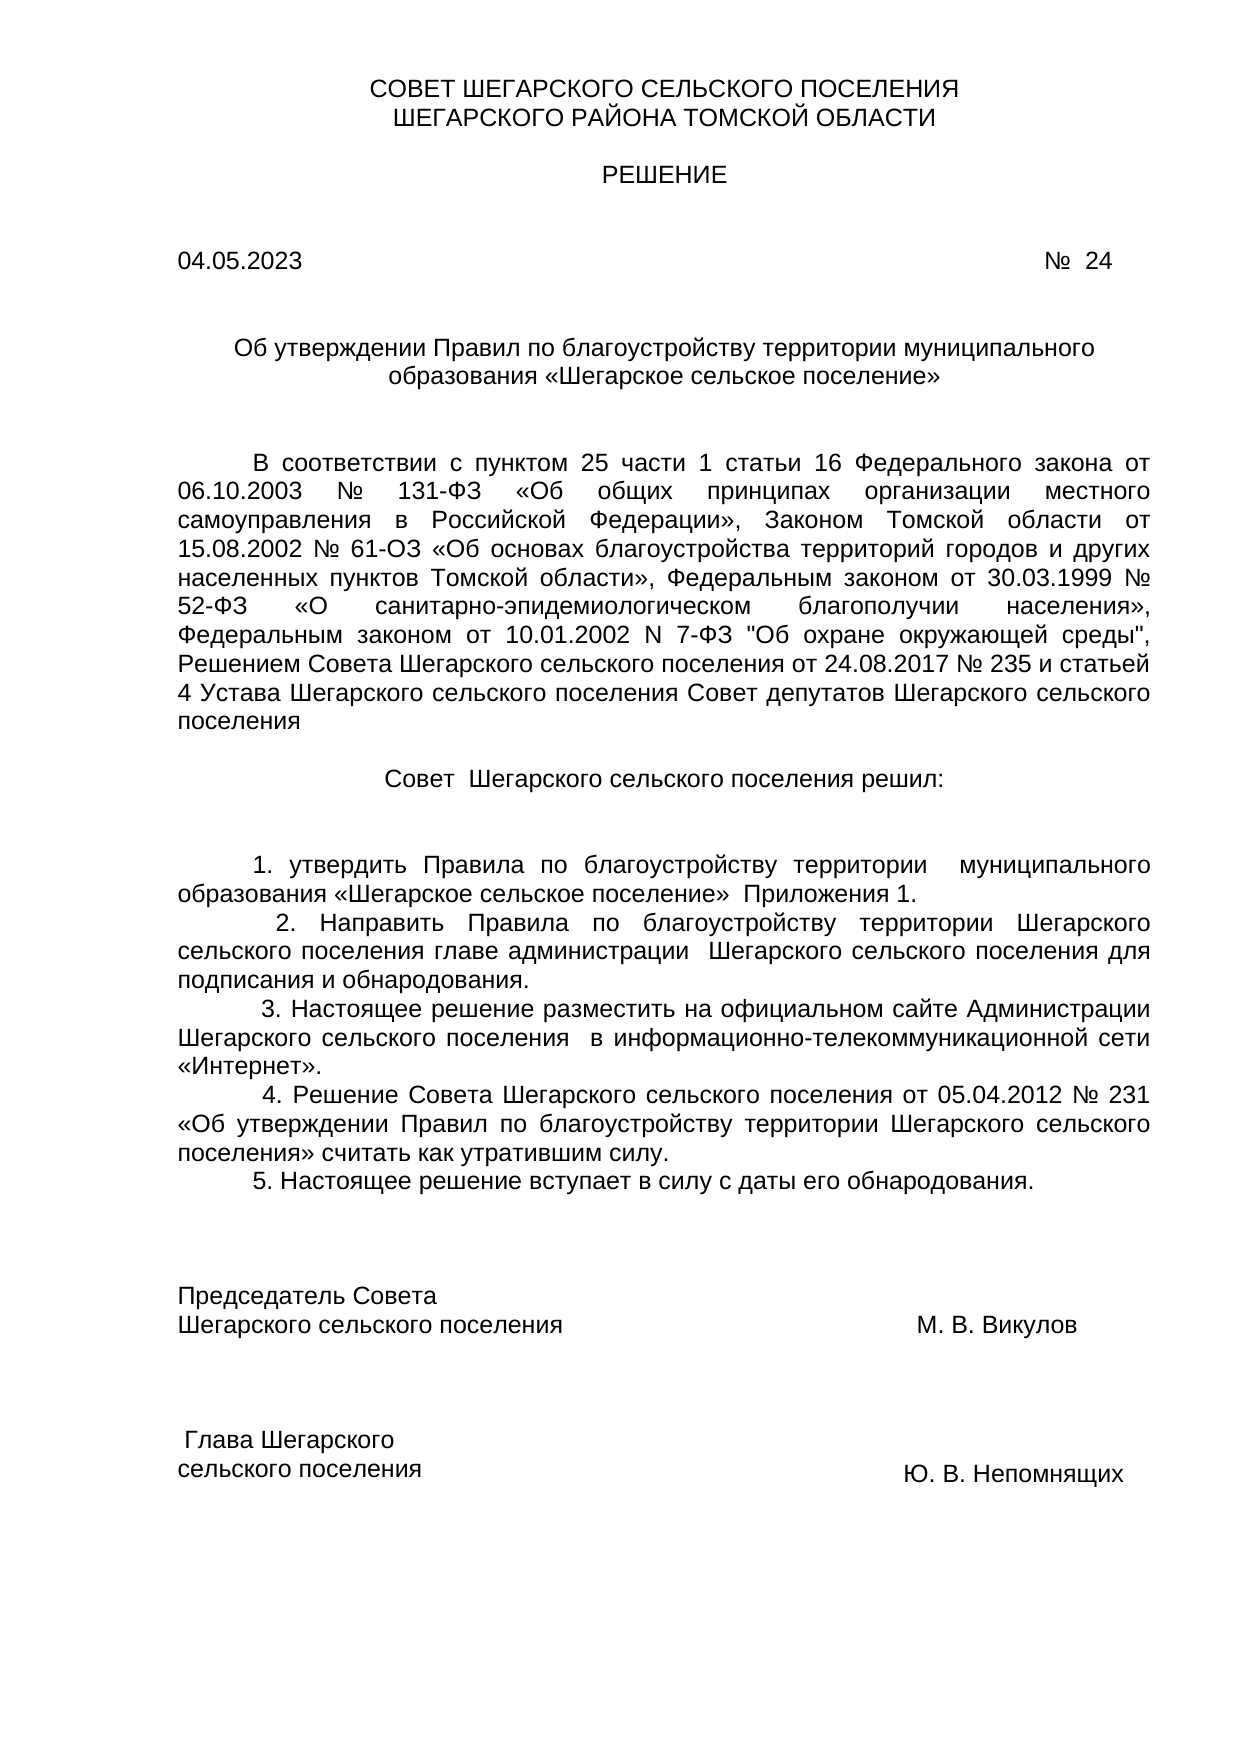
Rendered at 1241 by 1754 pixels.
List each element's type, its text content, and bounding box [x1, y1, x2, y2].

text Об утверждении Правил по благоустройству территории муниципального образования «Шегарское сельское поселение» [177, 333, 1152, 390]
text Шегарского сельского поселения М. В. Викулов [177, 1310, 1152, 1339]
text 5. Настоящее решение вступает в силу с даты его обнародования. [177, 1166, 1152, 1195]
table_header Ю. В. Непомнящих [663, 1425, 1163, 1487]
text В соответствии с пунктом 25 части 1 статьи 16 Федерального закона от 06.10.2003 № 131-ФЗ «Об общих принципах организации местного самоуправления в Российской Федерации», Законом Томской области от 15.08.2002 № 61-ОЗ «Об основах благоустройства территорий городов и других населенных пунктов Томской области», Федеральным законом от 30.03.1999 № 52-ФЗ «О санитарно-эпидемиологическом благополучии населения», Федеральным законом от 10.01.2002 N 7-ФЗ "Об охране окружающей среды", Решением Совета Шегарского сельского поселения от 24.08.2017 № 235 и статьей 4 Устава Шегарского сельского поселения Совет депутатов Шегарского сельского поселения [177, 448, 1152, 735]
text 2. Направить Правила по благоустройству территории Шегарского сельского поселения главе администрации Шегарского сельского поселения для подписания и обнародования. [177, 908, 1152, 994]
text ШЕГАРСКОГО РАЙОНА ТОМСКОЙ ОБЛАСТИ [177, 103, 1152, 131]
subtitle СОВЕТ ШЕГАРСКОГО СЕЛЬСКОГО ПОСЕЛЕНИЯ [177, 74, 1152, 103]
text 3. Настоящее решение разместить на официальном сайте Администрации Шегарского сельского поселения в информационно-телекоммуникационной сети «Интернет». [177, 994, 1152, 1080]
text 1. утвердить Правила по благоустройству территории муниципального образования «Шегарское сельское поселение» Приложения 1. [177, 850, 1152, 908]
subtitle РЕШЕНИЕ [177, 160, 1152, 189]
text 04.05.2023 № 24 [177, 246, 1152, 275]
table_header Глава Шегарского сельского поселения [166, 1425, 663, 1487]
text Совет Шегарского сельского поселения решил: [177, 764, 1152, 793]
text Председатель Совета [177, 1281, 1152, 1310]
text 4. Решение Совета Шегарского сельского поселения от 05.04.2012 № 231 «Об утверждении Правил по благоустройству территории Шегарского сельского поселения» считать как утратившим силу. [177, 1080, 1152, 1166]
